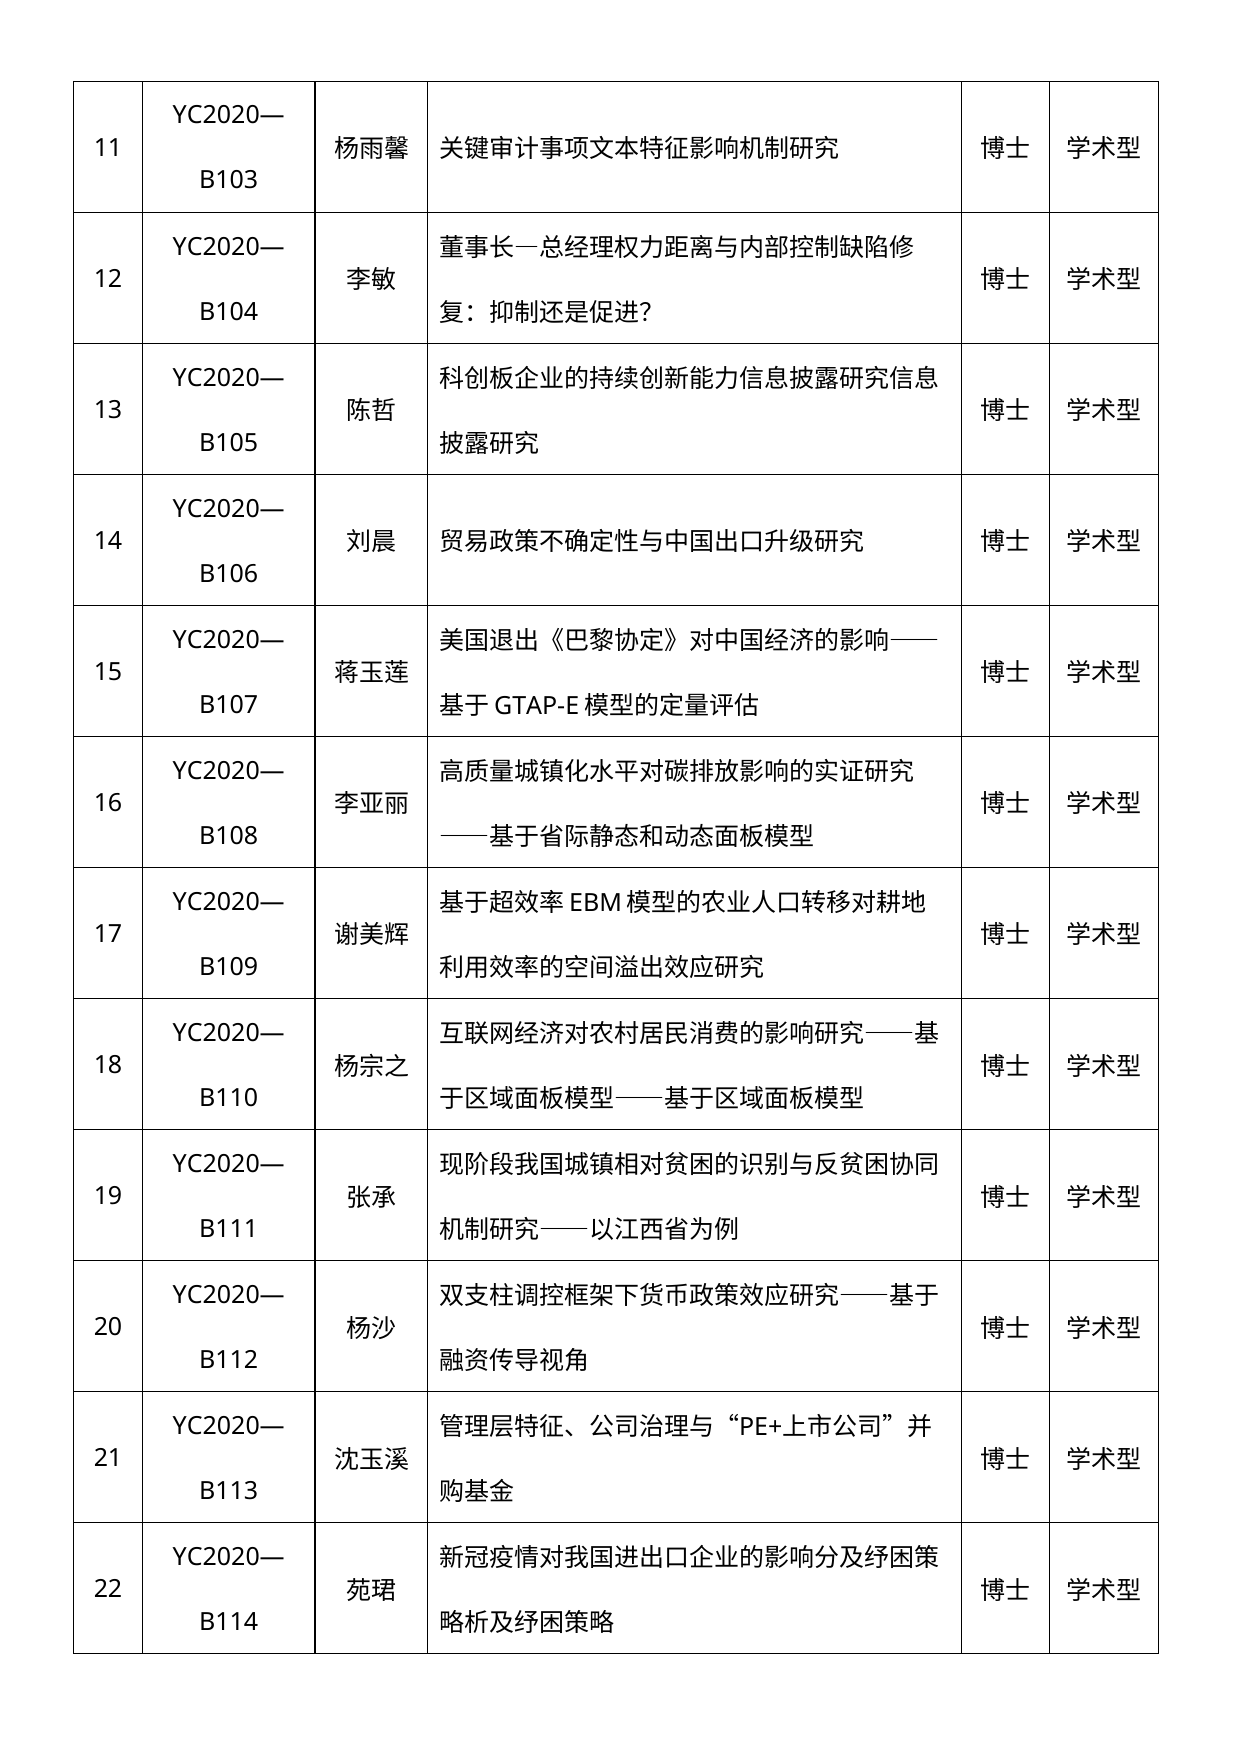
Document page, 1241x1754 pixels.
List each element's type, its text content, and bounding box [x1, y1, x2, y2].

table_cell 22 [74, 1523, 142, 1653]
table_cell YC2020—B106 [143, 475, 314, 605]
table_cell 15 [74, 606, 142, 736]
table_cell 基于超效率EBM模型的农业人口转移对耕地利用效率的空间溢出效应研究 [428, 868, 961, 998]
table_cell 科创板企业的持续创新能力信息披露研究信息披露研究 [428, 344, 961, 474]
table_cell 苑珺 [316, 1523, 427, 1653]
table_cell 双支柱调控框架下货币政策效应研究——基于融资传导视角 [428, 1261, 961, 1391]
table_cell 学术型 [1050, 1261, 1158, 1391]
table_cell YC2020—B114 [143, 1523, 314, 1653]
table_cell 博士 [962, 1130, 1049, 1260]
table_cell YC2020—B107 [143, 606, 314, 736]
table_cell 博士 [962, 737, 1049, 867]
table_cell 20 [74, 1261, 142, 1391]
table_cell 博士 [962, 1523, 1049, 1653]
table_cell 关键审计事项文本特征影响机制研究 [428, 82, 961, 212]
table_cell 学术型 [1050, 1130, 1158, 1260]
table_cell YC2020—B108 [143, 737, 314, 867]
table_cell 张承 [316, 1130, 427, 1260]
table_cell 博士 [962, 1392, 1049, 1522]
table_cell 博士 [962, 344, 1049, 474]
table_cell 杨沙 [316, 1261, 427, 1391]
table_cell 沈玉溪 [316, 1392, 427, 1522]
table_cell 博士 [962, 868, 1049, 998]
table_cell 学术型 [1050, 1392, 1158, 1522]
table_cell 21 [74, 1392, 142, 1522]
table_cell 互联网经济对农村居民消费的影响研究——基于区域面板模型——基于区域面板模型 [428, 999, 961, 1129]
table_cell 博士 [962, 82, 1049, 212]
table_cell 学术型 [1050, 606, 1158, 736]
table_cell 12 [74, 213, 142, 343]
table_cell 13 [74, 344, 142, 474]
table_cell YC2020—B103 [143, 82, 314, 212]
table_cell 学术型 [1050, 999, 1158, 1129]
table_cell YC2020—B113 [143, 1392, 314, 1522]
table_cell 博士 [962, 999, 1049, 1129]
table_cell 博士 [962, 606, 1049, 736]
table_cell 19 [74, 1130, 142, 1260]
table_cell 杨雨馨 [316, 82, 427, 212]
table_cell YC2020—B105 [143, 344, 314, 474]
table_cell YC2020—B109 [143, 868, 314, 998]
table_cell 现阶段我国城镇相对贫困的识别与反贫困协同机制研究——以江西省为例 [428, 1130, 961, 1260]
table_cell YC2020—B111 [143, 1130, 314, 1260]
table_cell YC2020—B110 [143, 999, 314, 1129]
table_cell 16 [74, 737, 142, 867]
table_cell 新冠疫情对我国进出口企业的影响分及纾困策略析及纾困策略 [428, 1523, 961, 1653]
table_cell 管理层特征、公司治理与“PE+上市公司”并购基金 [428, 1392, 961, 1522]
table_cell 博士 [962, 475, 1049, 605]
table_cell YC2020—B112 [143, 1261, 314, 1391]
table_cell 博士 [962, 213, 1049, 343]
table_cell 18 [74, 999, 142, 1129]
table_cell 14 [74, 475, 142, 605]
table_cell 陈哲 [316, 344, 427, 474]
table_cell 学术型 [1050, 737, 1158, 867]
table_cell 学术型 [1050, 213, 1158, 343]
table_cell 学术型 [1050, 344, 1158, 474]
table_cell 李敏 [316, 213, 427, 343]
table_cell 蒋玉莲 [316, 606, 427, 736]
table_cell 17 [74, 868, 142, 998]
table_cell 11 [74, 82, 142, 212]
table_cell 学术型 [1050, 868, 1158, 998]
table_cell 贸易政策不确定性与中国出口升级研究 [428, 475, 961, 605]
table_cell 李亚丽 [316, 737, 427, 867]
table_cell 杨宗之 [316, 999, 427, 1129]
table_cell 学术型 [1050, 475, 1158, 605]
table_cell 谢美辉 [316, 868, 427, 998]
table_cell YC2020—B104 [143, 213, 314, 343]
table_cell 学术型 [1050, 82, 1158, 212]
table_cell 高质量城镇化水平对碳排放影响的实证研究——基于省际静态和动态面板模型 [428, 737, 961, 867]
table_cell 刘晨 [316, 475, 427, 605]
table_cell 美国退出《巴黎协定》对中国经济的影响——基于GTAP-E模型的定量评估 [428, 606, 961, 736]
table_cell 博士 [962, 1261, 1049, 1391]
table_cell 董事长—总经理权力距离与内部控制缺陷修复：抑制还是促进？ [428, 213, 961, 343]
table_cell 学术型 [1050, 1523, 1158, 1653]
